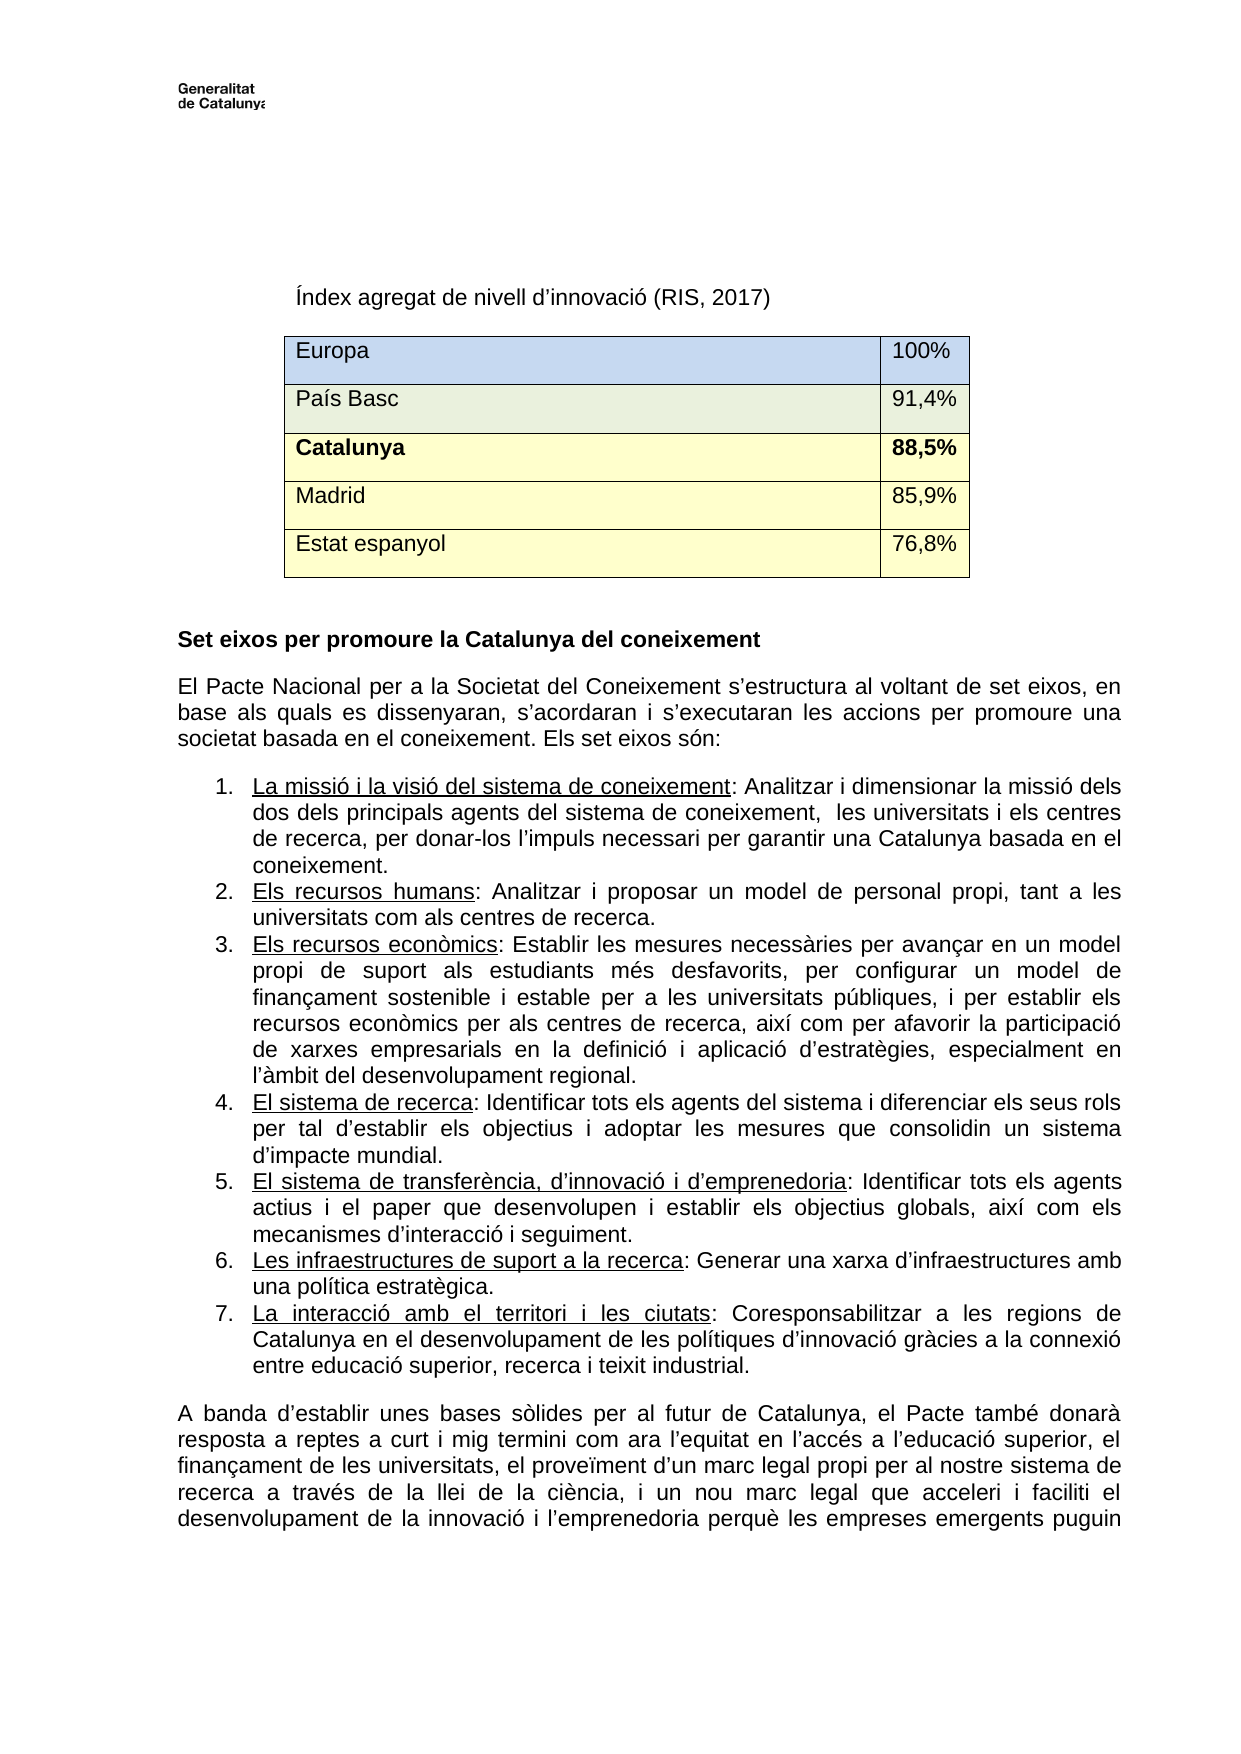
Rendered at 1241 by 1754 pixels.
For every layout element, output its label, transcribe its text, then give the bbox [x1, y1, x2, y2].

text El Pacte Nacional per a la Societat del Coneixement s’estructura al voltant de set eixos, en base als quals es dissenyaran, s’acordaran i s’executaran les accions per promoure una societat basada en el coneixement. Els set eixos són: [177, 673, 1122, 752]
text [177, 1399, 1122, 1531]
list El sistema de transferència, d’innovació i d’emprenedoria: Identificar tots els agents actius i el paper que desenvolupen i establir els objectius globals, així com els mecanismes d’interacció i seguiment. [215, 1168, 1122, 1247]
picture [177, 81, 265, 110]
list Els recursos humans: Analitzar i proposar un model de personal propi, tant a les universitats com als centres de recerca. [215, 878, 1122, 931]
table_cell 91,4% [881, 385, 969, 433]
table_cell 100% [881, 337, 969, 384]
table_cell 76,8% [881, 530, 969, 577]
list El sistema de recerca: Identificar tots els agents del sistema i diferenciar els seus rols per tal d’establir els objectius i adoptar les mesures que consolidin un sistema d’impacte mundial. [215, 1089, 1122, 1168]
list La interacció amb el territori i les ciutats: Coresponsabilitzar a les regions de Catalunya en el desenvolupament de les polítiques d’innovació gràcies a la connexió entre educació superior, recerca i teixit industrial. [215, 1300, 1122, 1379]
table_header Índex agregat de nivell d’innovació (RIS, 2017) [284, 284, 881, 336]
table_cell Catalunya [285, 434, 880, 481]
list Les infraestructures de suport a la recerca: Generar una xarxa d’infraestructures amb una política estratègica. [215, 1247, 1122, 1300]
text Set eixos per promoure la Catalunya del coneixement [177, 626, 1122, 652]
table_cell Europa [285, 337, 880, 384]
table_cell 88,5% [881, 434, 969, 481]
list Els recursos econòmics: Establir les mesures necessàries per avançar en un model propi de suport als estudiants més desfavorits, per configurar un model de finançament sostenible i estable per a les universitats públiques, i per establir els recursos econòmics per als centres de recerca, així com per afavorir la participació de xarxes empresarials en la definició i aplicació d’estratègies, especialment en l’àmbit del desenvolupament regional. [215, 931, 1122, 1089]
table_cell Madrid [285, 482, 880, 529]
table_cell País Basc [285, 385, 880, 433]
table_cell Estat espanyol [285, 530, 880, 577]
list La missió i la visió del sistema de coneixement: Analitzar i dimensionar la missió dels dos dels principals agents del sistema de coneixement, les universitats i els centres de recerca, per donar-los l’impuls necessari per garantir una Catalunya basada en el coneixement. [215, 773, 1122, 878]
table_cell 85,9% [881, 482, 969, 529]
